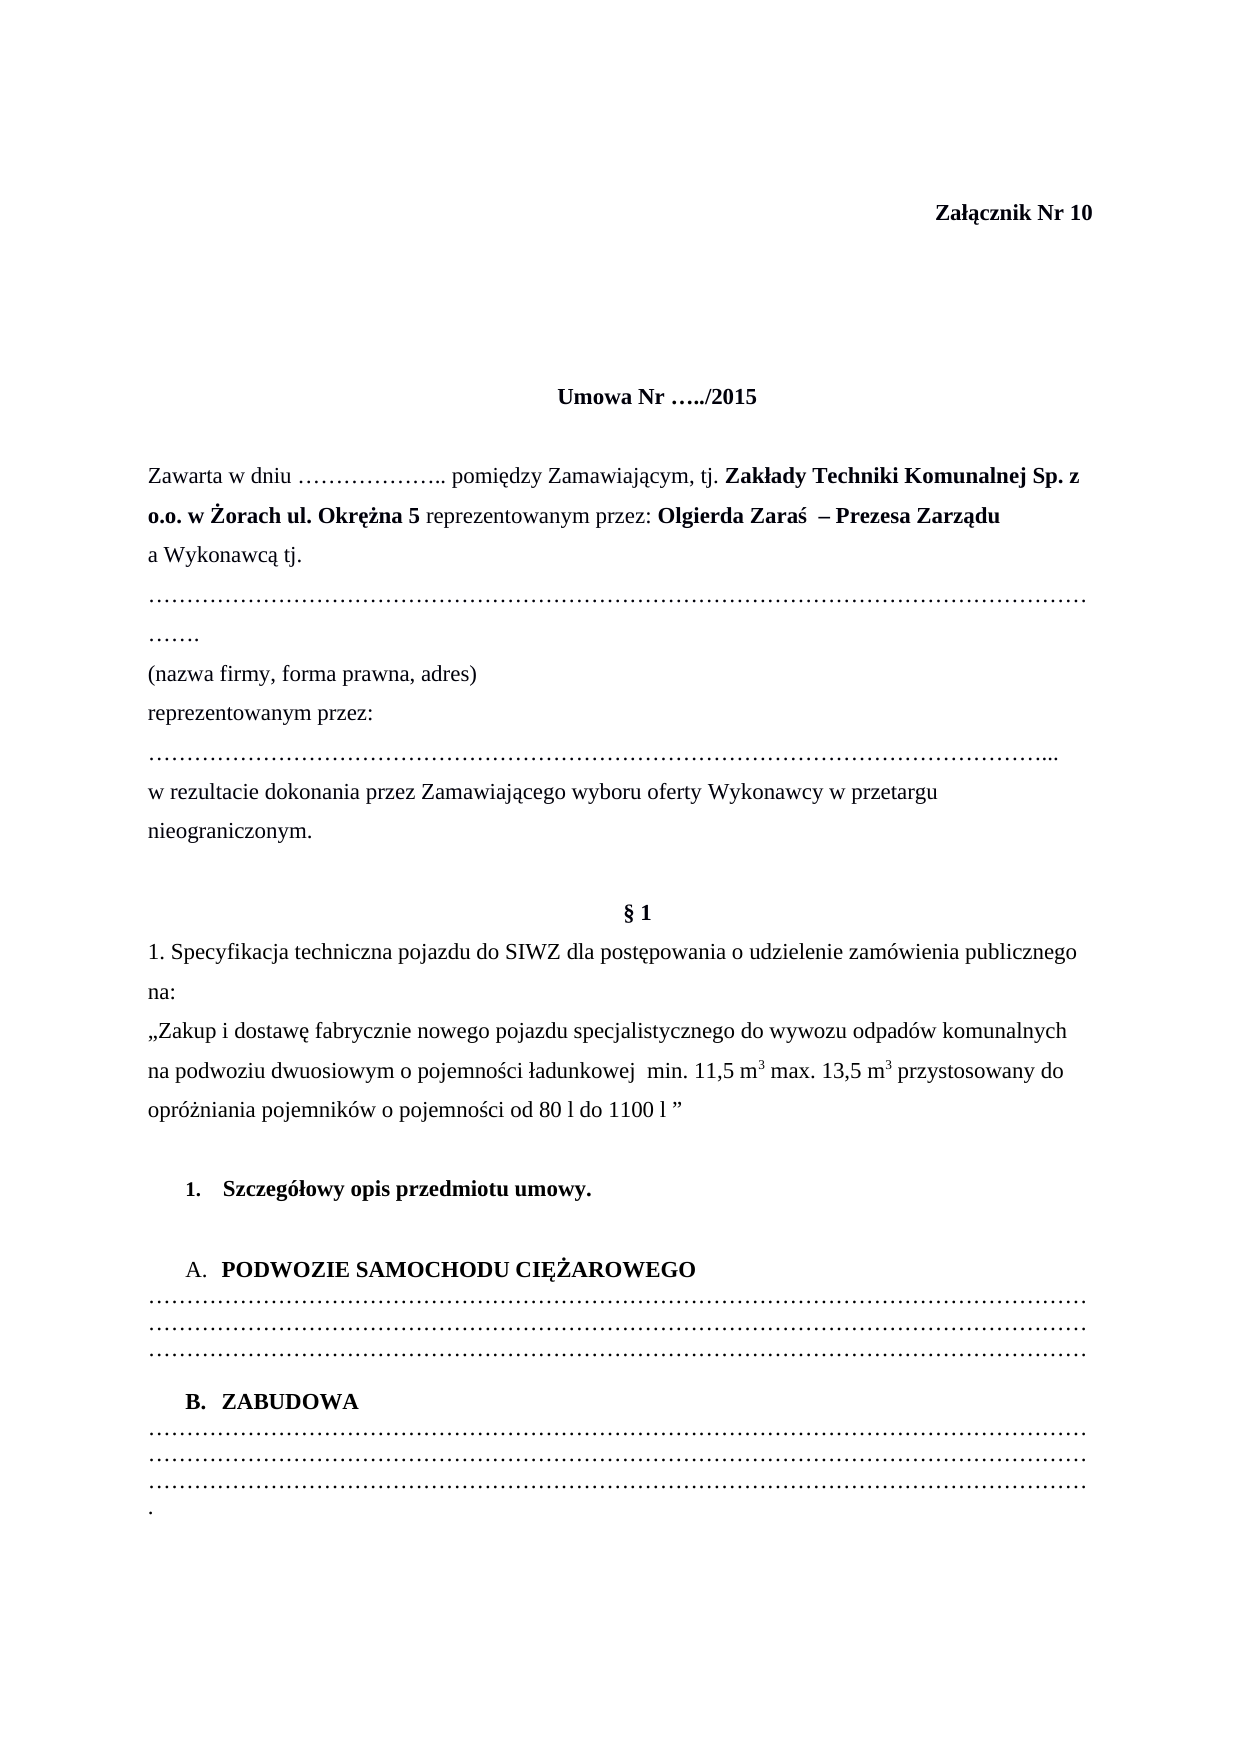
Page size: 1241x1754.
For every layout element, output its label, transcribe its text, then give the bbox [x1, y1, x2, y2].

text ……………………………………………………………………………………………………………………………………………………………………………………………………………………………………………………………………………………………………………………………………… [148, 1282, 1093, 1361]
list ZABUDOWA [185, 1388, 1093, 1414]
text „Zakup i dostawę fabrycznie nowego pojazdu specjalistycznego do wywozu odpadów komunalnych na podwoziu dwuosiowym o pojemności ładunkowej min. 11,5 m3 max. 13,5 m3 przystosowany do opróżniania pojemników o pojemności od 80 l do 1100 l ” [148, 1017, 1093, 1123]
list PODWOZIE SAMOCHODU CIĘŻAROWEGO [185, 1256, 1093, 1282]
text w rezultacie dokonania przez Zamawiającego wyboru oferty Wykonawcy w przetargu nieograniczonym. [148, 778, 1093, 844]
text reprezentowanym przez: ………………………………………………………………………………………………………... [148, 699, 1093, 765]
text (nazwa firmy, forma prawna, adres) [148, 659, 1093, 686]
list Szczegółowy opis przedmiotu umowy. [185, 1175, 1093, 1202]
text a Wykonawcą tj. …………………………………………………………………………………………………………………. [148, 541, 1093, 646]
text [148, 1414, 1093, 1519]
text Zawarta w dniu ……………….. pomiędzy Zamawiającym, tj. Zakłady Techniki Komunalnej Sp. z o.o. w Żorach ul. Okrężna 5 reprezentowanym przez: Olgierda Zaraś – Prezesa Zarządu [148, 462, 1093, 528]
text Umowa Nr …../2015 [148, 383, 1093, 409]
text Załącznik Nr 10 [148, 199, 1093, 225]
text § 1 [148, 899, 1093, 925]
text 1. Specyfikacja techniczna pojazdu do SIWZ dla postępowania o udzielenie zamówienia publicznego na: [148, 938, 1093, 1004]
